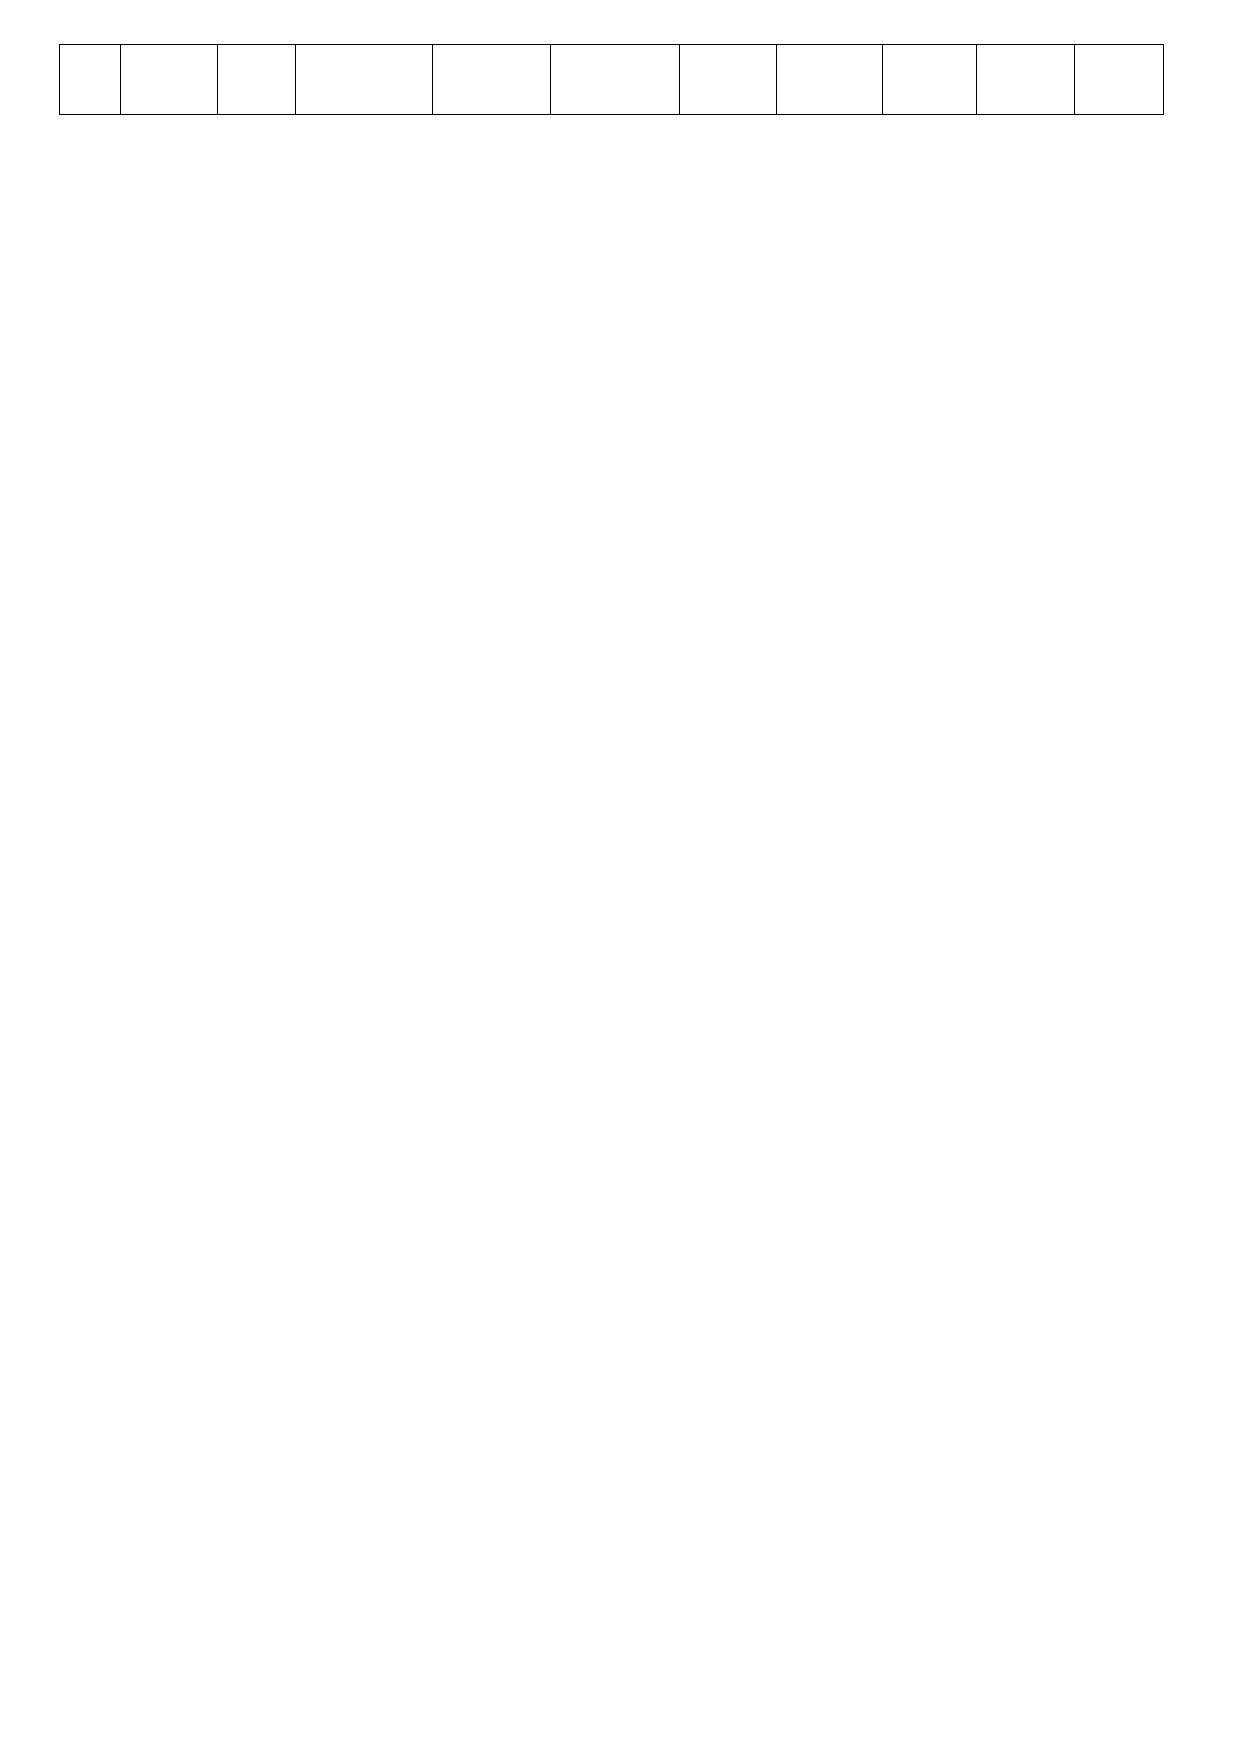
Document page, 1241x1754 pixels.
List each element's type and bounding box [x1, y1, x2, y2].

table_cell [977, 45, 1074, 114]
table_cell [883, 45, 976, 114]
table_cell [218, 45, 295, 114]
table_cell [1075, 45, 1163, 114]
table_cell [121, 45, 217, 114]
table_cell [680, 45, 776, 114]
table_cell [777, 45, 882, 114]
table_cell [433, 45, 550, 114]
table_cell [551, 45, 679, 114]
table_cell [60, 45, 120, 114]
table_cell [296, 45, 432, 114]
